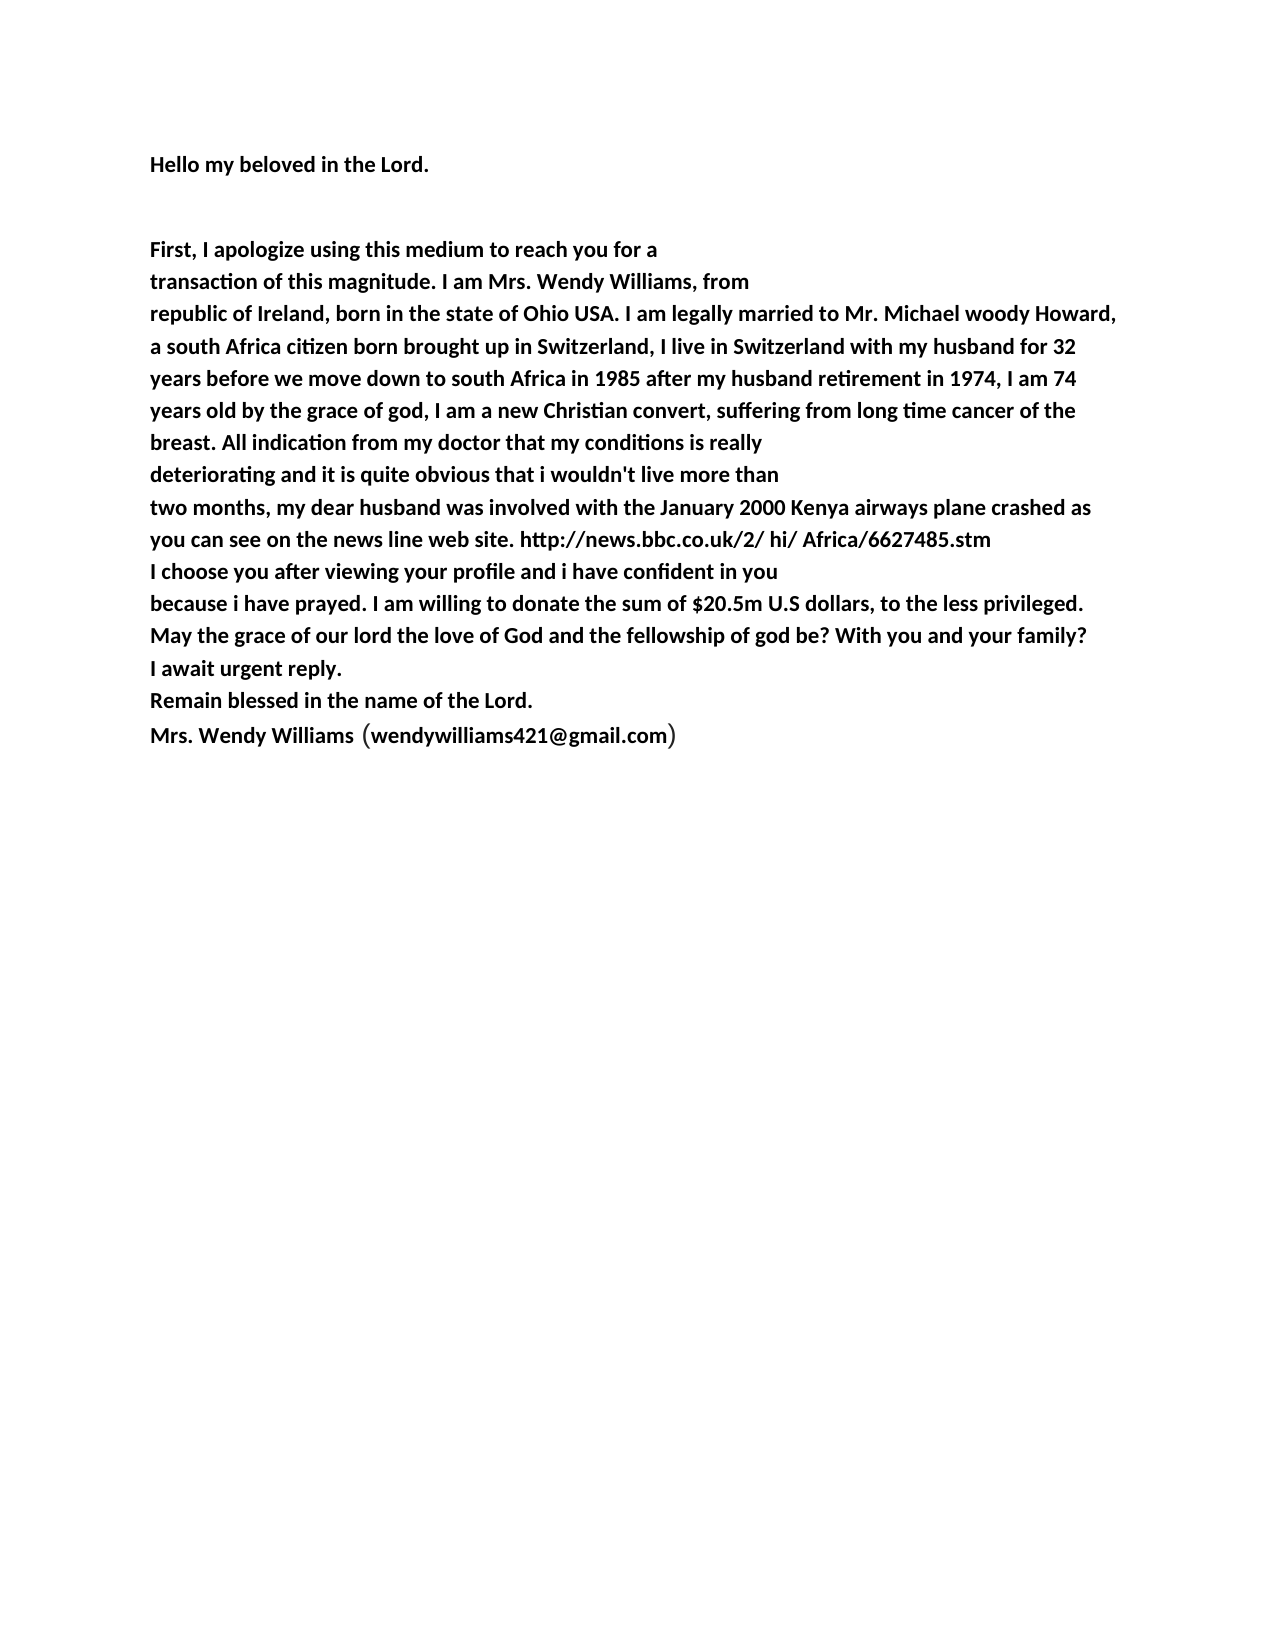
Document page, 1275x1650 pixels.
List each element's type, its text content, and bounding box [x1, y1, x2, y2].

text First, I apologize using this medium to reach you for a transaction of this magnitude. I am Mrs. Wendy Williams, from republic of Ireland, born in the state of Ohio USA. I am legally married to Mr. Michael woody Howard, a south Africa citizen born brought up in Switzerland, I live in Switzerland with my husband for 32 years before we move down to south Africa in 1985 after my husband retirement in 1974, I am 74 years old by the grace of god, I am a new Christian convert, suffering from long time cancer of the breast. All indication from my doctor that my conditions is really deteriorating and it is quite obvious that i wouldn't live more than two months, my dear husband was involved with the January 2000 Kenya airways plane crashed as you can see on the news line web site. http://news.bbc.co.uk/2/ hi/ Africa/6627485.stm I choose you after viewing your profile and i have confident in you because i have prayed. I am willing to donate the sum of $20.5m U.S dollars, to the less privileged. May the grace of our lord the love of God and the fellowship of god be? With you and your family? I await urgent reply. Remain blessed in the name of the Lord. Mrs. Wendy Williams (wendywilliams421@gmail.com) [150, 203, 1125, 750]
text Hello my beloved in the Lord. [150, 150, 1125, 178]
